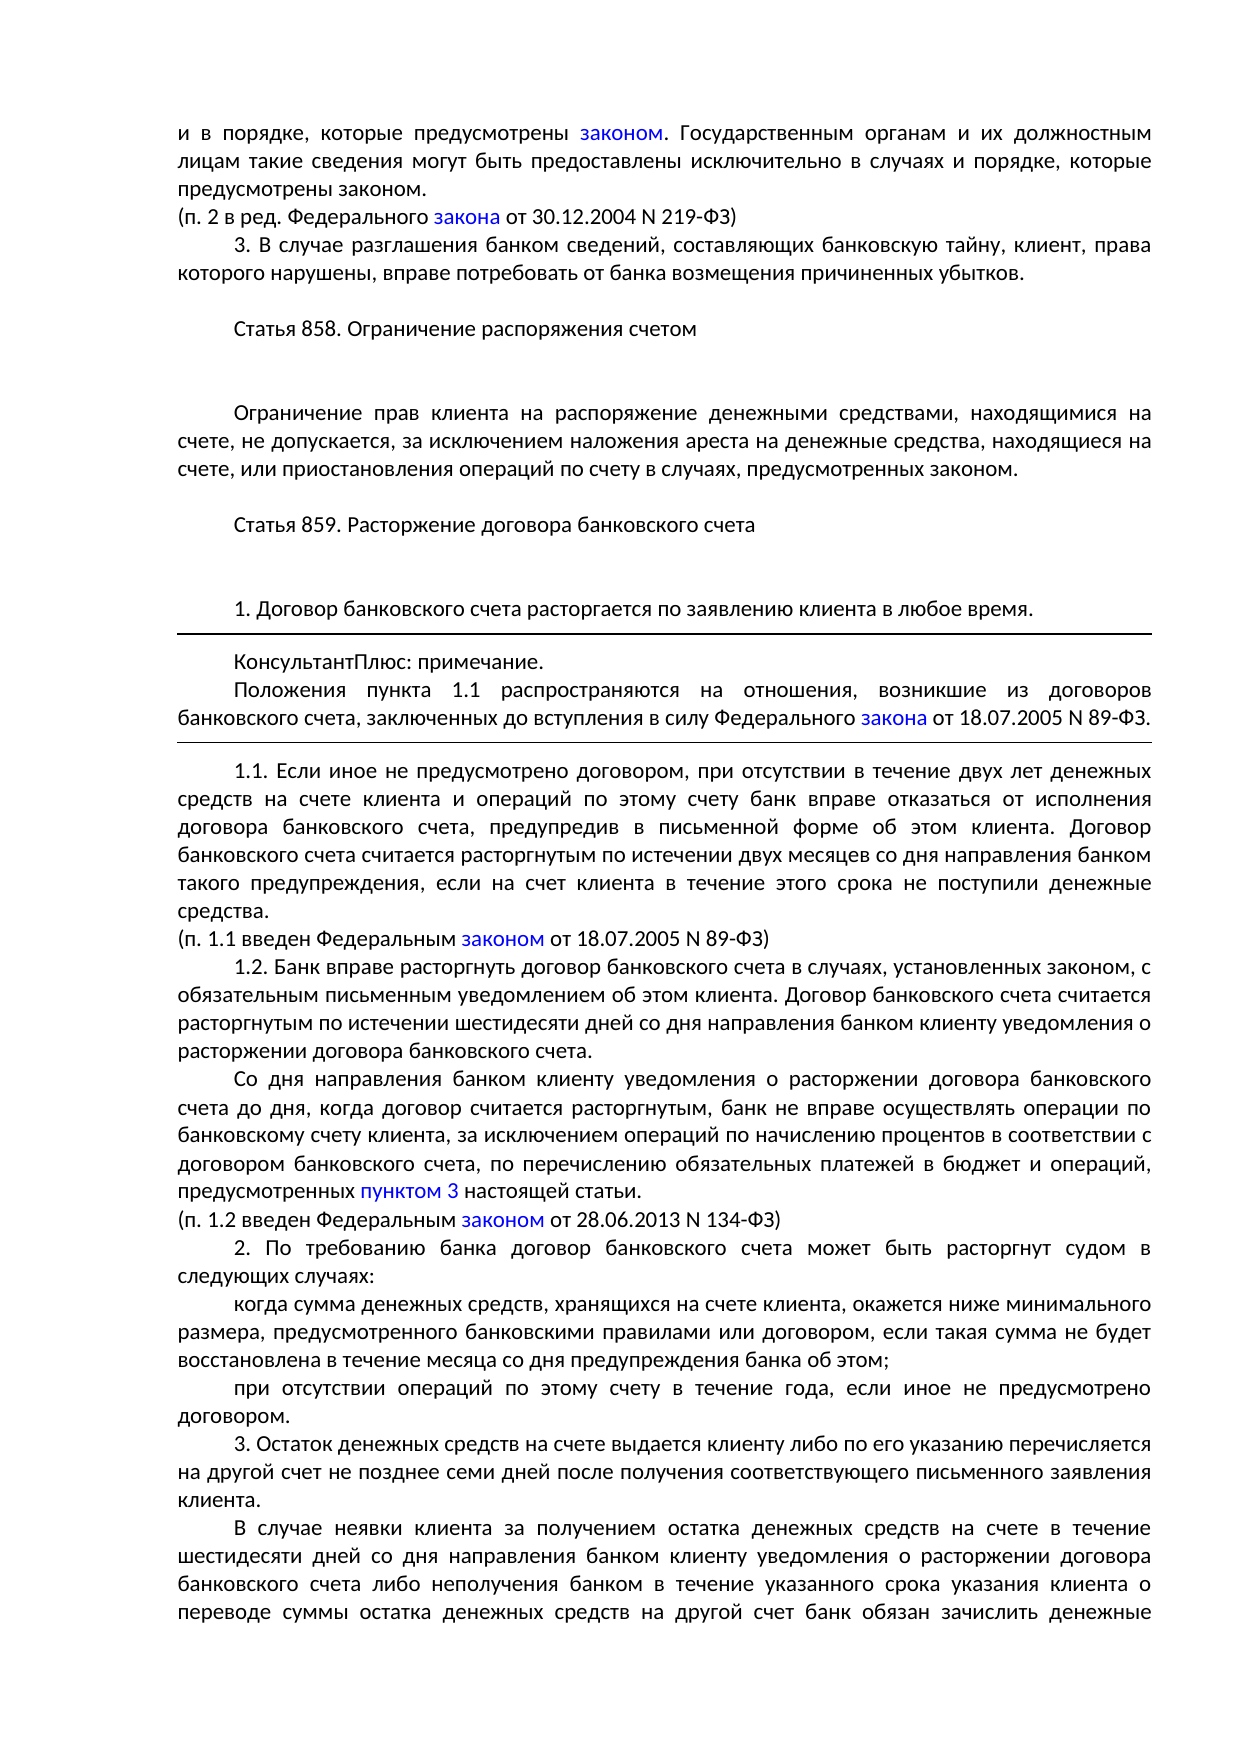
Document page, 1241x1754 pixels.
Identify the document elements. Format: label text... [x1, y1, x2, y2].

text КонсультантПлюс: примечание. [177, 647, 1152, 675]
text 1.2. Банк вправе расторгнуть договор банковского счета в случаях, установленных законом, с обязательным письменным уведомлением об этом клиента. Договор банковского счета считается расторгнутым по истечении шестидесяти дней со дня направления банком клиенту уведомления о расторжении договора банковского счета. [177, 952, 1152, 1064]
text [177, 1513, 1152, 1625]
text 3. Остаток денежных средств на счете выдается клиенту либо по его указанию перечисляется на другой счет не позднее семи дней после получения соответствующего письменного заявления клиента. [177, 1429, 1152, 1513]
text 1. Договор банковского счета расторгается по заявлению клиента в любое время. [177, 594, 1152, 622]
text 2. По требованию банка договор банковского счета может быть расторгнут судом в следующих случаях: [177, 1233, 1152, 1289]
text 1.1. Если иное не предусмотрено договором, при отсутствии в течение двух лет денежных средств на счете клиента и операций по этому счету банк вправе отказаться от исполнения договора банковского счета, предупредив в письменной форме об этом клиента. Договор банковского счета считается расторгнутым по истечении двух месяцев со дня направления банком такого предупреждения, если на счет клиента в течение этого срока не поступили денежные средства. [177, 756, 1152, 924]
text Со дня направления банком клиенту уведомления о расторжении договора банковского счета до дня, когда договор считается расторгнутым, банк не вправе осуществлять операции по банковскому счету клиента, за исключением операций по начислению процентов в соответствии с договором банковского счета, по перечислению обязательных платежей в бюджет и операций, предусмотренных пунктом 3 настоящей статьи. [177, 1064, 1152, 1205]
text Статья 859. Расторжение договора банковского счета [177, 510, 1152, 538]
text Положения пункта 1.1 распространяются на отношения, возникшие из договоров банковского счета, заключенных до вступления в силу Федерального закона от 18.07.2005 N 89-ФЗ. [177, 675, 1152, 731]
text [177, 118, 1152, 202]
text (п. 1.2 введен Федеральным законом от 28.06.2013 N 134-ФЗ) [177, 1205, 1152, 1233]
text при отсутствии операций по этому счету в течение года, если иное не предусмотрено договором. [177, 1373, 1152, 1429]
text (п. 2 в ред. Федерального закона от 30.12.2004 N 219-ФЗ) [177, 202, 1152, 230]
text 3. В случае разглашения банком сведений, составляющих банковскую тайну, клиент, права которого нарушены, вправе потребовать от банка возмещения причиненных убытков. [177, 230, 1152, 286]
text (п. 1.1 введен Федеральным законом от 18.07.2005 N 89-ФЗ) [177, 924, 1152, 952]
text когда сумма денежных средств, хранящихся на счете клиента, окажется ниже минимального размера, предусмотренного банковскими правилами или договором, если такая сумма не будет восстановлена в течение месяца со дня предупреждения банка об этом; [177, 1289, 1152, 1373]
text Ограничение прав клиента на распоряжение денежными средствами, находящимися на счете, не допускается, за исключением наложения ареста на денежные средства, находящиеся на счете, или приостановления операций по счету в случаях, предусмотренных законом. [177, 398, 1152, 482]
text Статья 858. Ограничение распоряжения счетом [177, 314, 1152, 342]
